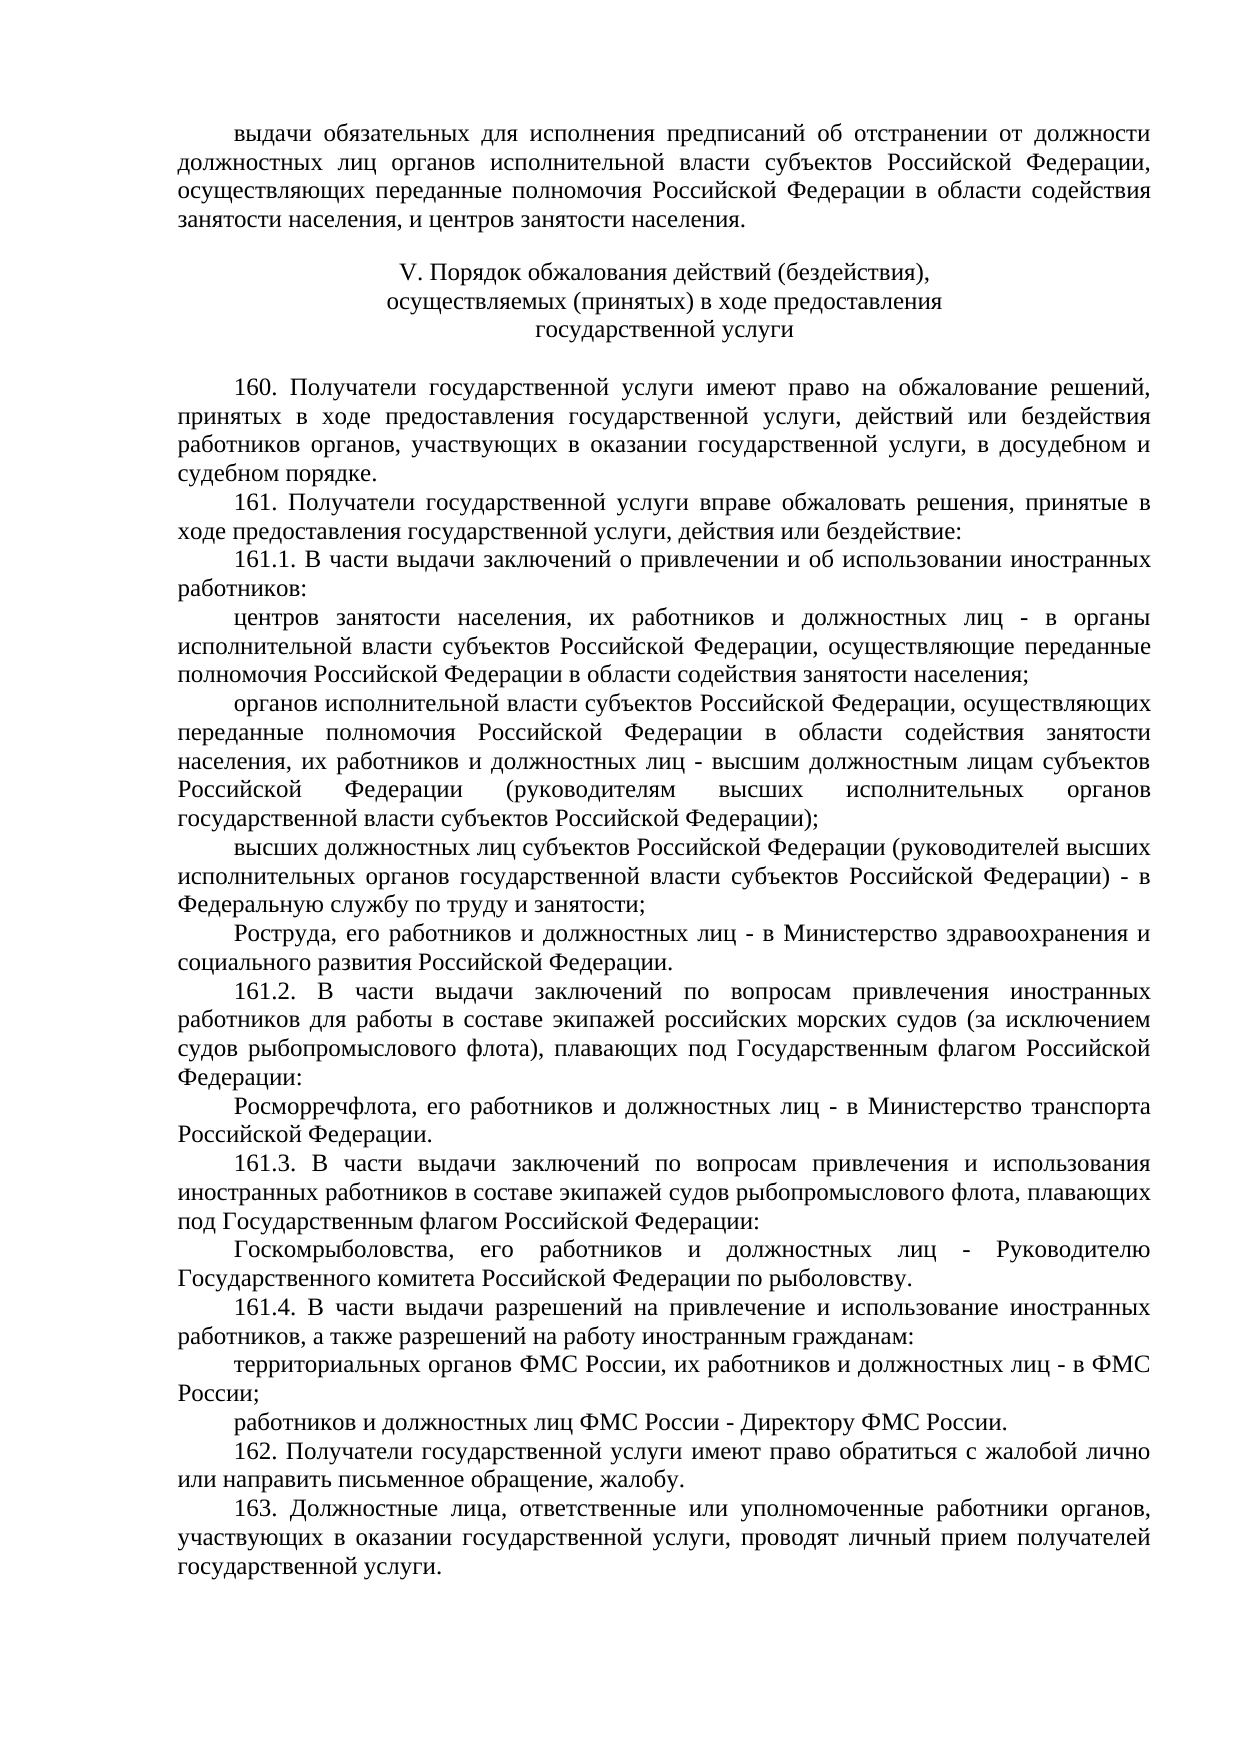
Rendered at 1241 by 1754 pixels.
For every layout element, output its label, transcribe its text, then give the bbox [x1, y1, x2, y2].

text высших должностных лиц субъектов Российской Федерации (руководителей высших исполнительных органов государственной власти субъектов Российской Федерации) - в Федеральную службу по труду и занятости; [177, 832, 1152, 918]
text 160. Получатели государственной услуги имеют право на обжалование решений, принятых в ходе предоставления государственной услуги, действий или бездействия работников органов, участвующих в оказании государственной услуги, в досудебном и судебном порядке. [177, 372, 1152, 487]
text осуществляемых (принятых) в ходе предоставления [177, 286, 1152, 314]
text 161.2. В части выдачи заключений по вопросам привлечения иностранных работников для работы в составе экипажей российских морских судов (за исключением судов рыбопромыслового флота), плавающих под Государственным флагом Российской Федерации: [177, 976, 1152, 1091]
text органов исполнительной власти субъектов Российской Федерации, осуществляющих переданные полномочия Российской Федерации в области содействия занятости населения, их работников и должностных лиц - высшим должностным лицам субъектов Российской Федерации (руководителям высших исполнительных органов государственной власти субъектов Российской Федерации); [177, 688, 1152, 832]
text 162. Получатели государственной услуги имеют право обратиться с жалобой лично или направить письменное обращение, жалобу. [177, 1436, 1152, 1493]
text работников и должностных лиц ФМС России - Директору ФМС России. [177, 1407, 1152, 1436]
text 163. Должностные лица, ответственные или уполномоченные работники органов, участвующих в оказании государственной услуги, проводят личный прием получателей государственной услуги. [177, 1493, 1152, 1579]
text 161.3. В части выдачи заключений по вопросам привлечения и использования иностранных работников в составе экипажей судов рыбопромыслового флота, плавающих под Государственным флагом Российской Федерации: [177, 1148, 1152, 1234]
text 161. Получатели государственной услуги вправе обжаловать решения, принятые в ходе предоставления государственной услуги, действия или бездействие: [177, 487, 1152, 544]
text Росморречфлота, его работников и должностных лиц - в Министерство транспорта Российской Федерации. [177, 1091, 1152, 1148]
text 161.1. В части выдачи заключений о привлечении и об использовании иностранных работников: [177, 544, 1152, 602]
text 161.4. В части выдачи разрешений на привлечение и использование иностранных работников, а также разрешений на работу иностранным гражданам: [177, 1292, 1152, 1349]
text государственной услуги [177, 314, 1152, 343]
text Роструда, его работников и должностных лиц - в Министерство здравоохранения и социального развития Российской Федерации. [177, 918, 1152, 976]
text центров занятости населения, их работников и должностных лиц - в органы исполнительной власти субъектов Российской Федерации, осуществляющие переданные полномочия Российской Федерации в области содействия занятости населения; [177, 602, 1152, 688]
text V. Порядок обжалования действий (бездействия), [177, 257, 1152, 286]
text территориальных органов ФМС России, их работников и должностных лиц - в ФМС России; [177, 1349, 1152, 1407]
text Госкомрыболовства, его работников и должностных лиц - Руководителю Государственного комитета Российской Федерации по рыболовству. [177, 1234, 1152, 1292]
text выдачи обязательных для исполнения предписаний об отстранении от должности должностных лиц органов исполнительной власти субъектов Российской Федерации, осуществляющих переданные полномочия Российской Федерации в области содействия занятости населения, и центров занятости населения. [177, 118, 1152, 233]
